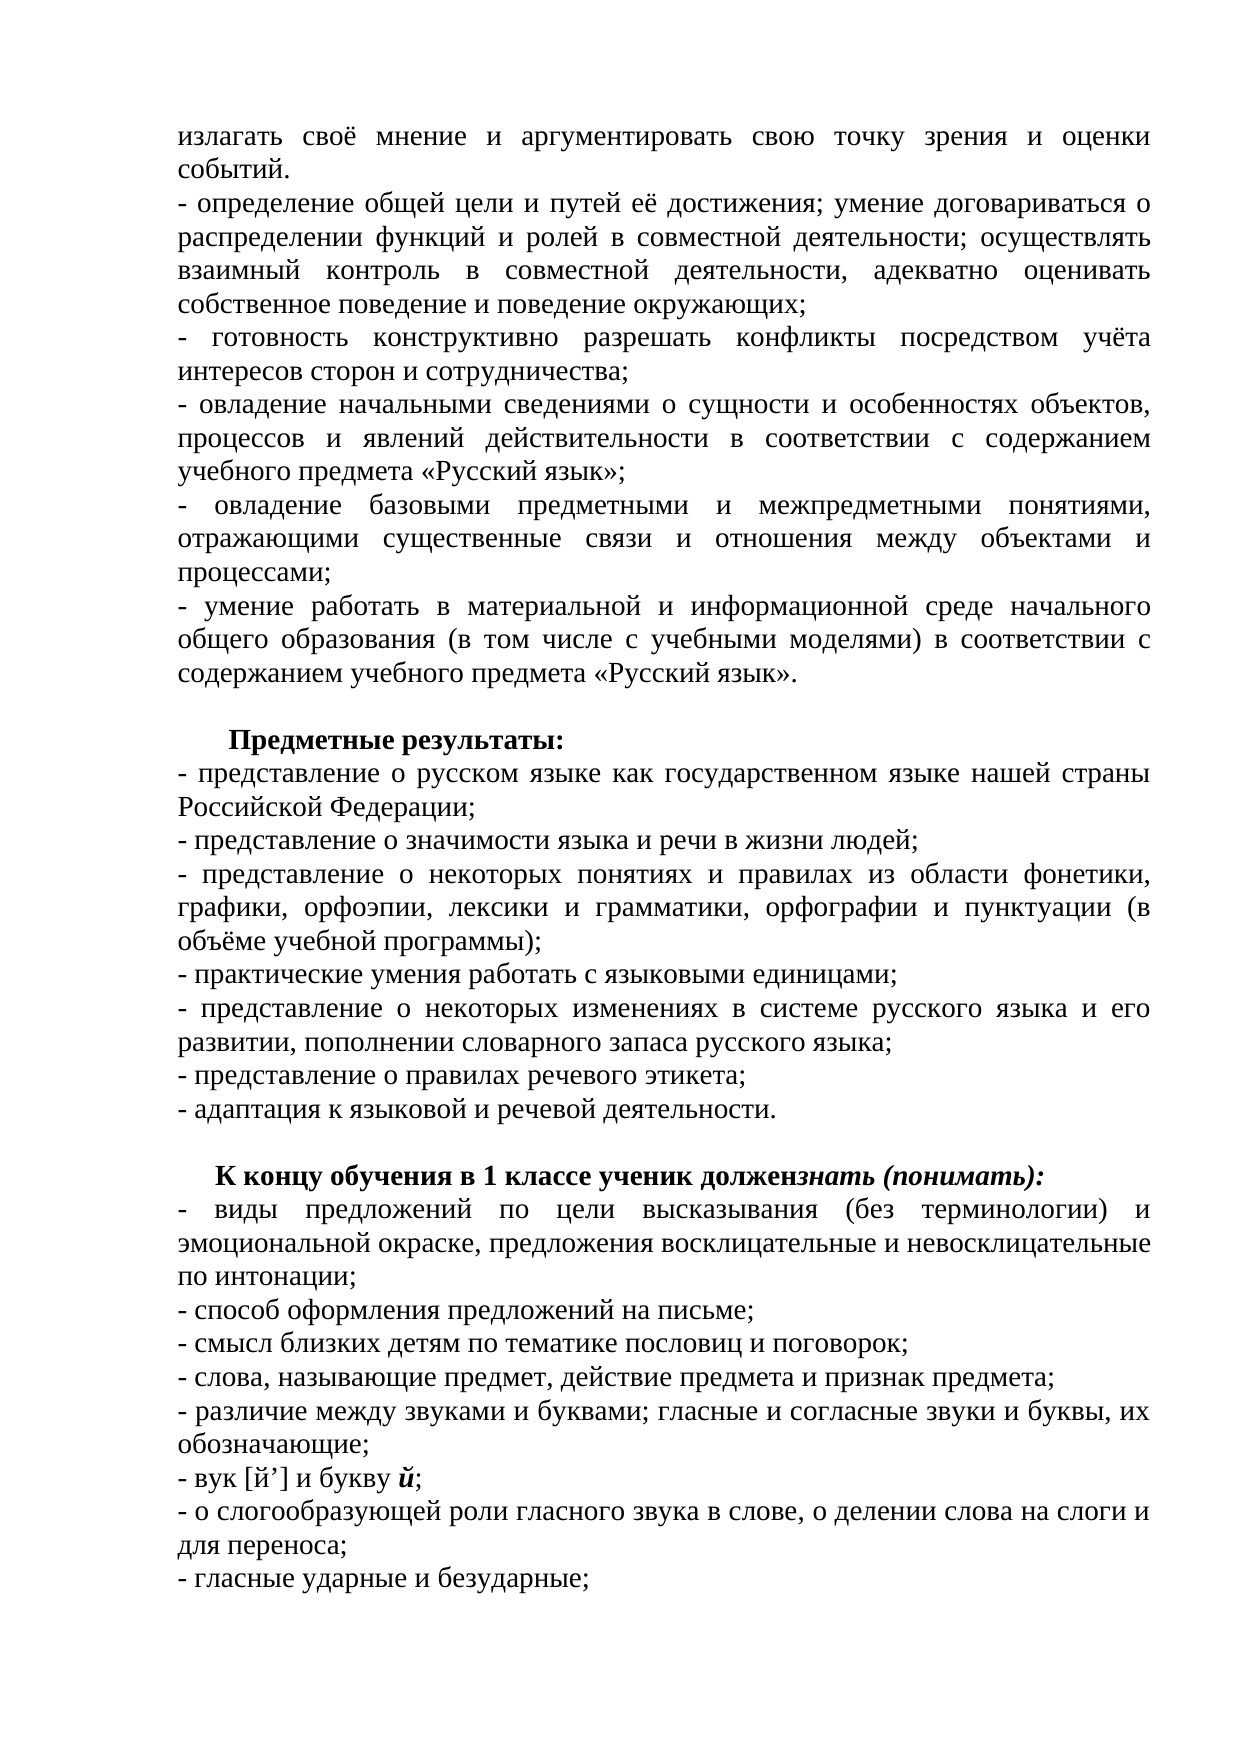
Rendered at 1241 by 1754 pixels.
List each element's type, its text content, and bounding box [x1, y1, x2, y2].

text - смысл близких детям по тематике пословиц и поговорок; [177, 1326, 1152, 1359]
text - адаптация к языковой и речевой деятельности. [177, 1091, 1152, 1124]
text - представление о русском языке как государственном языке нашей страны Российской Федерации; [177, 755, 1152, 822]
text - определение общей цели и путей её достижения; умение договариваться о распределении функций и ролей в совместной деятельности; осуществлять взаимный контроль в совместной деятельности, адекватно оценивать собственное поведение и поведение окружающих; [177, 185, 1152, 319]
text - способ оформления предложений на письме; [177, 1292, 1152, 1326]
text Предметные результаты: [177, 722, 1152, 755]
text - представление о правилах речевого этикета; [177, 1057, 1152, 1091]
text - представление о некоторых понятиях и правилах из области фонетики, графики, орфоэпии, лексики и грамматики, орфографии и пунктуации (в объёме учебной программы); [177, 856, 1152, 957]
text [177, 118, 1152, 185]
text - о слогообразующей роли гласного звука в слове, о делении слова на слоги и для переноса; [177, 1493, 1152, 1560]
text - овладение начальными сведениями о сущности и особенностях объектов, процессов и явлений действительности в соответствии с содержанием учебного предмета «Русский язык»; [177, 386, 1152, 487]
text - представление о значимости языка и речи в жизни людей; [177, 822, 1152, 856]
text - представление о некоторых изменениях в системе русского языка и его развитии, пополнении словарного запаса русского языка; [177, 990, 1152, 1057]
text - гласные ударные и безударные; [177, 1560, 1152, 1594]
text - готовность конструктивно разрешать конфликты посредством учёта интересов сторон и сотрудничества; [177, 319, 1152, 386]
text - вук [й’] и букву й; [177, 1460, 1152, 1493]
text - умение работать в материальной и информационной среде начального общего образования (в том числе с учебными моделями) в соответствии с содержанием учебного предмета «Русский язык». [177, 588, 1152, 688]
text - практические умения работать с языковыми единицами; [177, 957, 1152, 990]
text - виды предложений по цели высказывания (без терминологии) и эмоциональной окраске, предложения восклицательные и невосклицательные по интонации; [177, 1191, 1152, 1292]
text - овладение базовыми предметными и межпредметными понятиями, отражающими существенные связи и отношения между объектами и процессами; [177, 487, 1152, 588]
text К концу обучения в 1 классе ученик должензнать (понимать): [177, 1158, 1152, 1191]
text - различие между звуками и буквами; гласные и согласные звуки и буквы, их обозначающие; [177, 1393, 1152, 1460]
text - слова, называющие предмет, действие предмета и признак предмета; [177, 1359, 1152, 1393]
